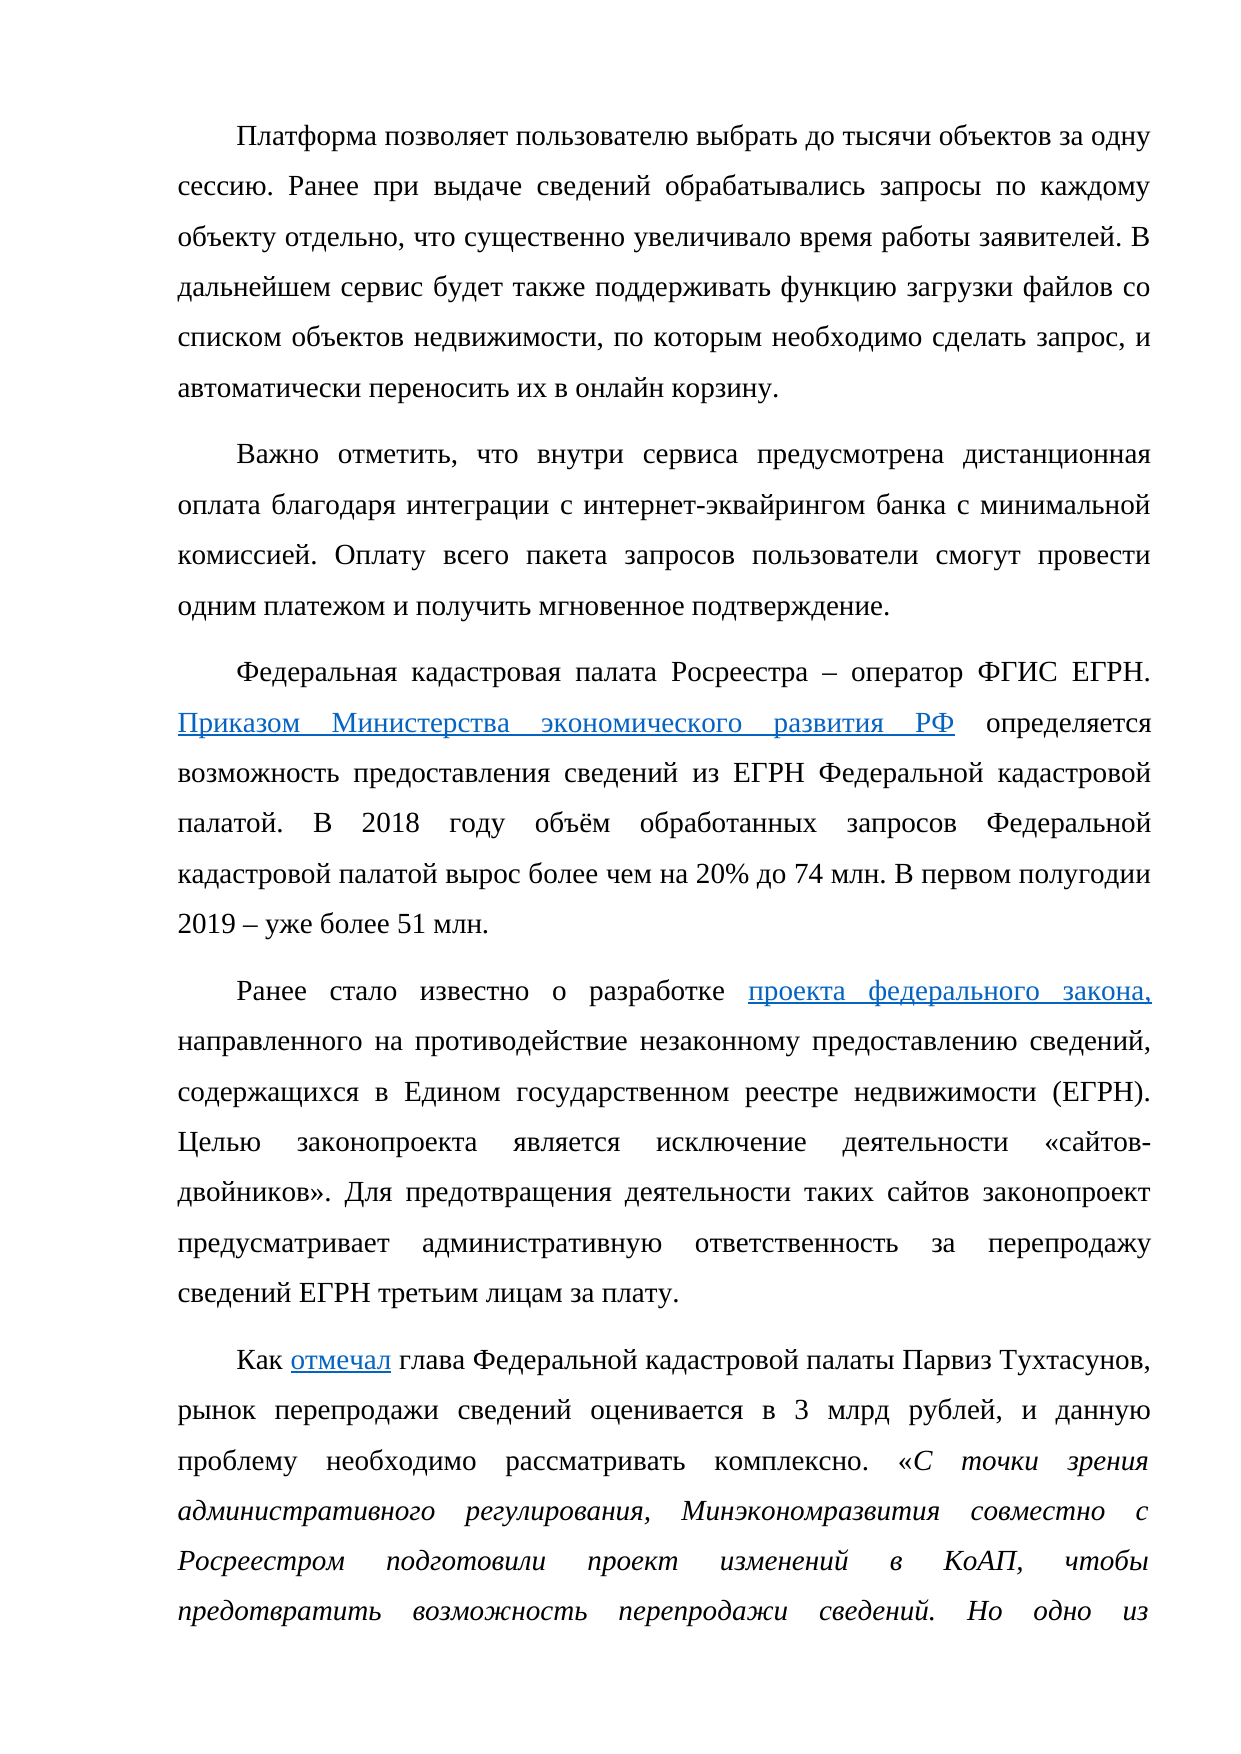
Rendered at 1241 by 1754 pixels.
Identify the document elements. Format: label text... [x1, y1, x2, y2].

text Платформа позволяет пользователю выбрать до тысячи объектов за одну сессию. Ранее при выдаче сведений обрабатывались запросы по каждому объекту отдельно, что существенно увеличивало время работы заявителей. В дальнейшем сервис будет также поддерживать функцию загрузки файлов со списком объектов недвижимости, по которым необходимо сделать запрос, и автоматически переносить их в онлайн корзину. [177, 118, 1152, 403]
text Ранее стало известно о разработке проекта федерального закона, направленного на противодействие незаконному предоставлению сведений, содержащихся в Едином государственном реестре недвижимости (ЕГРН). Целью законопроекта является исключение деятельности «сайтов-двойников». Для предотвращения деятельности таких сайтов законопроект предусматривает административную ответственность за перепродажу сведений ЕГРН третьим лицам за плату. [177, 973, 1152, 1308]
text Важно отметить, что внутри сервиса предусмотрена дистанционная оплата благодаря интеграции с интернет-эквайрингом банка с минимальной комиссией. Оплату всего пакета запросов пользователи смогут провести одним платежом и получить мгновенное подтверждение. [177, 437, 1152, 621]
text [177, 1342, 1152, 1627]
text Федеральная кадастровая палата Росреестра – оператор ФГИС ЕГРН. Приказом Министерства экономического развития РФ определяется возможность предоставления сведений из ЕГРН Федеральной кадастровой палатой. В 2018 году объём обработанных запросов Федеральной кадастровой палатой вырос более чем на 20% до 74 млн. В первом полугодии 2019 – уже более 51 млн. [177, 654, 1152, 940]
